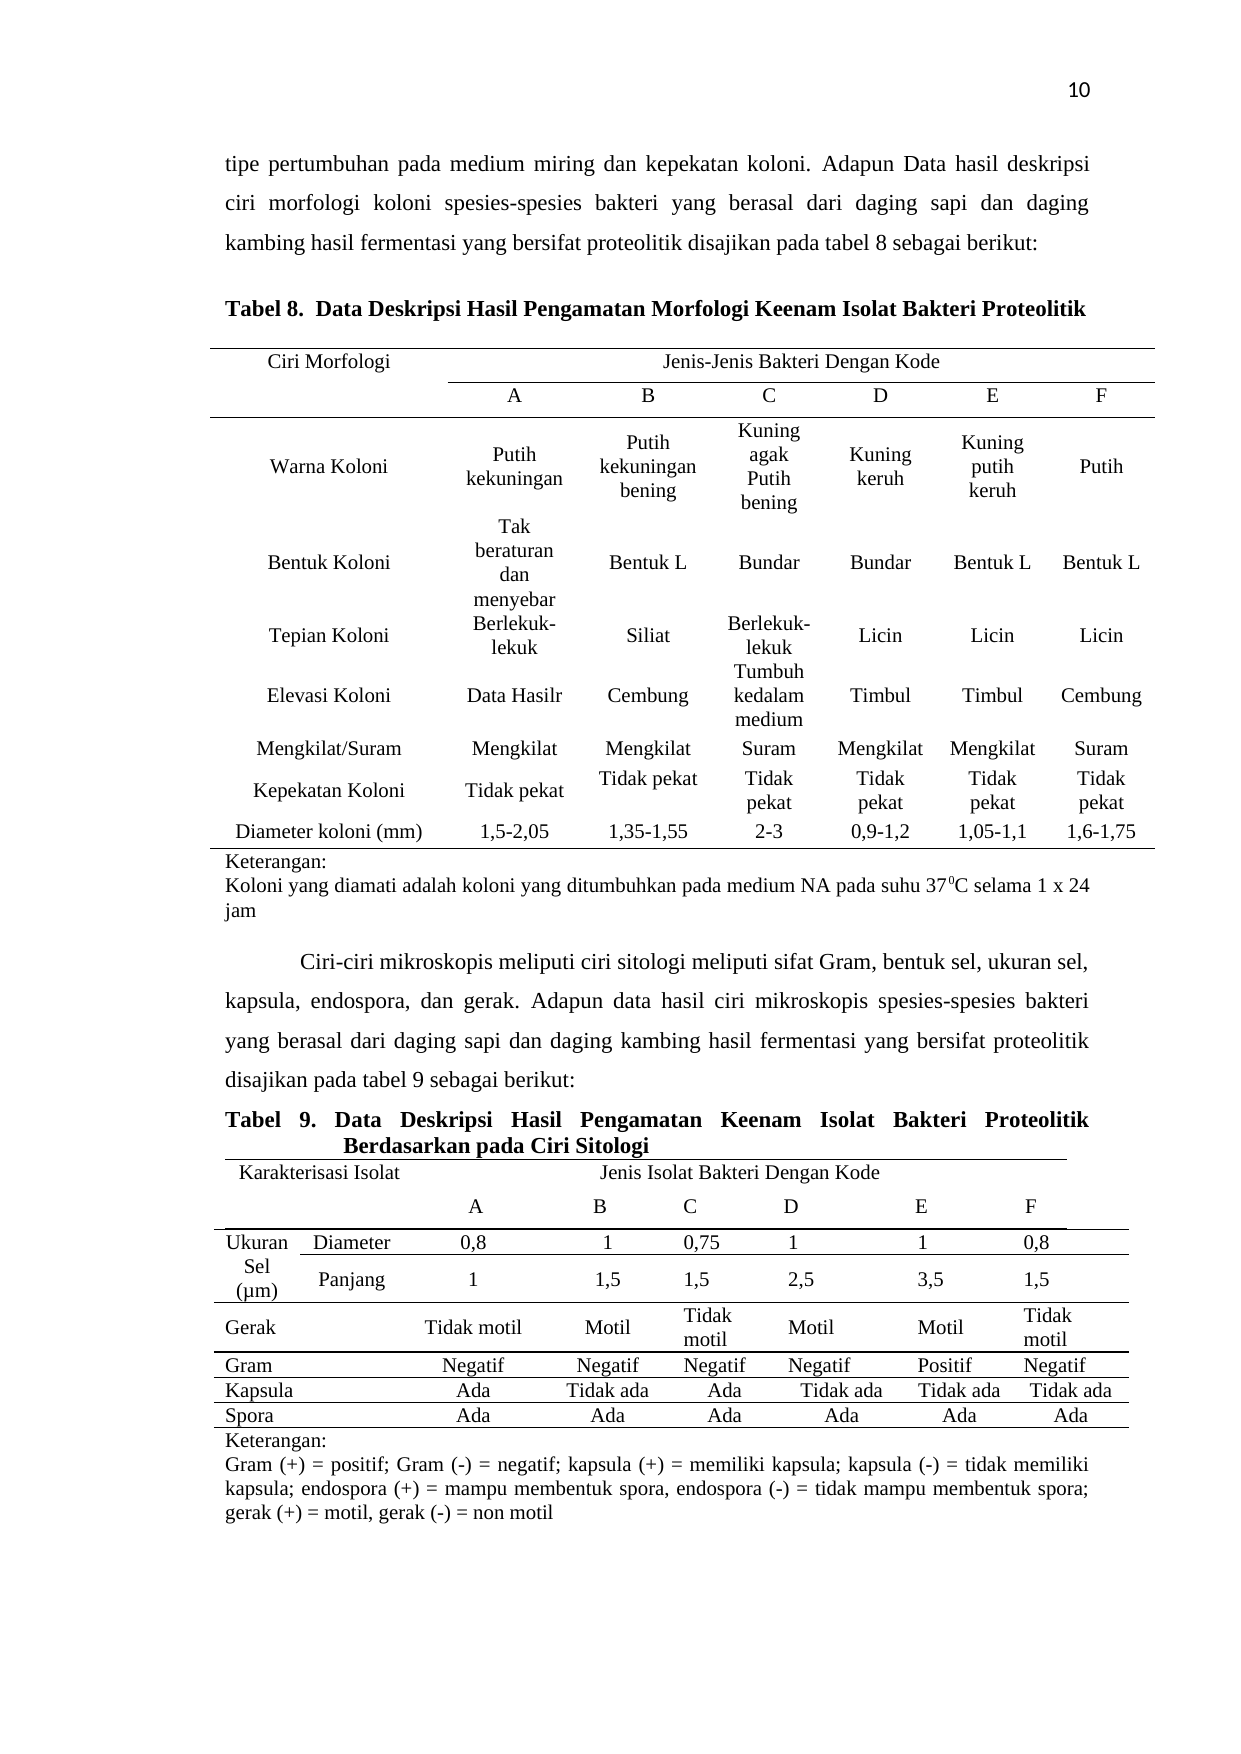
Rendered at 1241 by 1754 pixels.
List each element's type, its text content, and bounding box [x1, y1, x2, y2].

table_cell Mengkilat/Suram [210, 731, 447, 766]
table_cell Spora [214, 1403, 403, 1427]
table_cell Ada [777, 1403, 906, 1427]
table_header 0,75 [672, 1230, 777, 1254]
text Tabel 8. Data Deskripsi Hasil Pengamatan Morfologi Keenam Isolat Bakteri Proteolitik [225, 295, 1090, 321]
table_cell B [581, 383, 715, 417]
table_cell Tidak motil [672, 1303, 777, 1351]
table_cell 1 [403, 1255, 543, 1302]
table_cell Tidak pekat [938, 766, 1047, 814]
table_cell Panjang [300, 1255, 403, 1302]
table_cell 1,5 [672, 1255, 777, 1302]
table_cell Negatif [777, 1353, 906, 1377]
table_header 0,8 [1012, 1230, 1129, 1254]
table_cell Mengkilat [448, 731, 581, 766]
table_cell Tidak ada [543, 1378, 672, 1402]
table_cell Tak beraturan dan menyebar [448, 514, 581, 611]
table_cell Ada [403, 1378, 543, 1402]
table_cell 1,35-1,55 [581, 814, 715, 848]
table_cell Ada [672, 1403, 777, 1427]
table_cell Putih kekuningan bening [581, 418, 715, 514]
table_cell Berlekuk-lekuk [448, 611, 581, 659]
table_cell Cembung [1047, 659, 1155, 731]
table_cell Gerak [214, 1303, 403, 1351]
table_cell Berlekuk-lekuk [715, 611, 823, 659]
table_cell 1,6-1,75 [1047, 814, 1155, 848]
table_cell Negatif [1012, 1353, 1129, 1377]
table_header Jenis-Jenis Bakteri Dengan Kode [448, 349, 1155, 382]
table_cell 2,5 [777, 1255, 906, 1302]
table_cell Data Hasilr [448, 659, 581, 731]
table_cell Suram [715, 731, 823, 766]
table_cell Motil [543, 1303, 672, 1351]
text Tabel 9. Data Deskripsi Hasil Pengamatan Keenam Isolat Bakteri Proteolitik Berdasarkan pada Ciri Sitologi [225, 1106, 1090, 1158]
table_cell Bentuk Koloni [210, 514, 447, 611]
table_cell 2-3 [715, 814, 823, 848]
table_cell 1,5-2,05 [448, 814, 581, 848]
table_cell Ada [672, 1378, 777, 1402]
table_cell Motil [777, 1303, 906, 1351]
table_cell Licin [938, 611, 1047, 659]
table_header Karakterisasi Isolat [225, 1160, 413, 1228]
table_cell Bentuk L [938, 514, 1047, 611]
text Keterangan: [225, 849, 1090, 873]
text Koloni yang diamati adalah koloni yang ditumbuhkan pada medium NA pada suhu 370C selama 1 x 24 jam [225, 873, 1090, 922]
table_cell Tidak pekat [715, 766, 823, 814]
table_cell 1,05-1,1 [938, 814, 1047, 848]
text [225, 150, 1090, 255]
table_cell Kuning agak Putih bening [715, 418, 823, 514]
table_cell C [715, 383, 823, 417]
table_cell Motil [906, 1303, 1012, 1351]
table_cell Suram [1047, 731, 1155, 766]
table_cell Bundar [715, 514, 823, 611]
table_cell C [620, 1193, 723, 1228]
table_cell Cembung [581, 659, 715, 731]
table_cell Negatif [403, 1353, 543, 1377]
table_cell Kepekatan Koloni [210, 766, 447, 814]
table_cell Siliat [581, 611, 715, 659]
table_cell Tepian Koloni [210, 611, 447, 659]
table_cell Bentuk L [581, 514, 715, 611]
table_cell E [827, 1193, 963, 1228]
table_header Ciri Morfologi [210, 349, 447, 417]
table_cell Tidak motil [403, 1303, 543, 1351]
table_cell B [517, 1193, 620, 1228]
table_cell 0,9-1,2 [823, 814, 938, 848]
table_cell Putih [1047, 418, 1155, 514]
table_cell Tidak pekat [448, 766, 581, 814]
table_cell Mengkilat [581, 731, 715, 766]
table_cell Tumbuh kedalam medium [715, 659, 823, 731]
table_cell Licin [1047, 611, 1155, 659]
table_cell Tidak pekat [1047, 766, 1155, 814]
table_cell Bundar [823, 514, 938, 611]
table_cell Tidak ada [1012, 1378, 1129, 1402]
table_cell Licin [823, 611, 938, 659]
table_cell A [414, 1193, 517, 1228]
table_cell Tidak pekat [823, 766, 938, 814]
table_cell Timbul [938, 659, 1047, 731]
table_cell Negatif [672, 1353, 777, 1377]
table_cell Diameter koloni (mm) [210, 814, 447, 848]
table_cell Kapsula [214, 1378, 403, 1402]
table_cell D [724, 1193, 827, 1228]
table_header Ukuran Sel (µm) [214, 1230, 300, 1302]
table_cell F [1047, 383, 1155, 417]
table_cell Ada [906, 1403, 1012, 1427]
table_cell E [938, 383, 1047, 417]
table_cell Ada [1012, 1403, 1129, 1427]
table_cell Tidak pekat [581, 766, 715, 814]
table_cell Positif [906, 1353, 1012, 1377]
table_cell Mengkilat [823, 731, 938, 766]
table_header 0,8 [403, 1230, 543, 1254]
table_header 1 [906, 1230, 1012, 1254]
table_cell Putih kekuningan [448, 418, 581, 514]
table_cell Kuning keruh [823, 418, 938, 514]
text Keterangan: [225, 1428, 1090, 1452]
table_header Diameter [300, 1230, 403, 1254]
text Ciri-ciri mikroskopis meliputi ciri sitologi meliputi sifat Gram, bentuk sel, ukuran sel, kapsula, endospora, dan gerak. Adapun data hasil ciri mikroskopis spesies-spesies bakteri yang berasal dari daging sapi dan daging kambing hasil fermentasi yang bersifat proteolitik disajikan pada tabel 9 sebagai berikut: [225, 948, 1090, 1093]
table_cell Gram [214, 1353, 403, 1377]
table_header 1 [777, 1230, 906, 1254]
table_cell D [823, 383, 938, 417]
text Gram (+) = positif; Gram (-) = negatif; kapsula (+) = memiliki kapsula; kapsula (-) = tidak memiliki kapsula; endospora (+) = mampu membentuk spora, endospora (-) = tidak mampu membentuk spora; gerak (+) = motil, gerak (-) = non motil [225, 1452, 1090, 1524]
table_cell Warna Koloni [210, 418, 447, 514]
table_cell A [448, 383, 581, 417]
table_cell Negatif [543, 1353, 672, 1377]
table_cell Ada [543, 1403, 672, 1427]
table_cell Timbul [823, 659, 938, 731]
table_cell Elevasi Koloni [210, 659, 447, 731]
table_cell 1,5 [543, 1255, 672, 1302]
table_cell Tidak ada [777, 1378, 906, 1402]
table_cell Tidak ada [906, 1378, 1012, 1402]
table_cell F [963, 1193, 1067, 1228]
table_cell Tidak motil [1012, 1303, 1129, 1351]
table_header 1 [543, 1230, 672, 1254]
table_cell Kuning putih keruh [938, 418, 1047, 514]
table_cell Ada [403, 1403, 543, 1427]
table_cell Bentuk L [1047, 514, 1155, 611]
table_cell 3,5 [906, 1255, 1012, 1302]
table_cell Mengkilat [938, 731, 1047, 766]
table_cell 1,5 [1012, 1255, 1129, 1302]
table_header Jenis Isolat Bakteri Dengan Kode [414, 1160, 1067, 1193]
